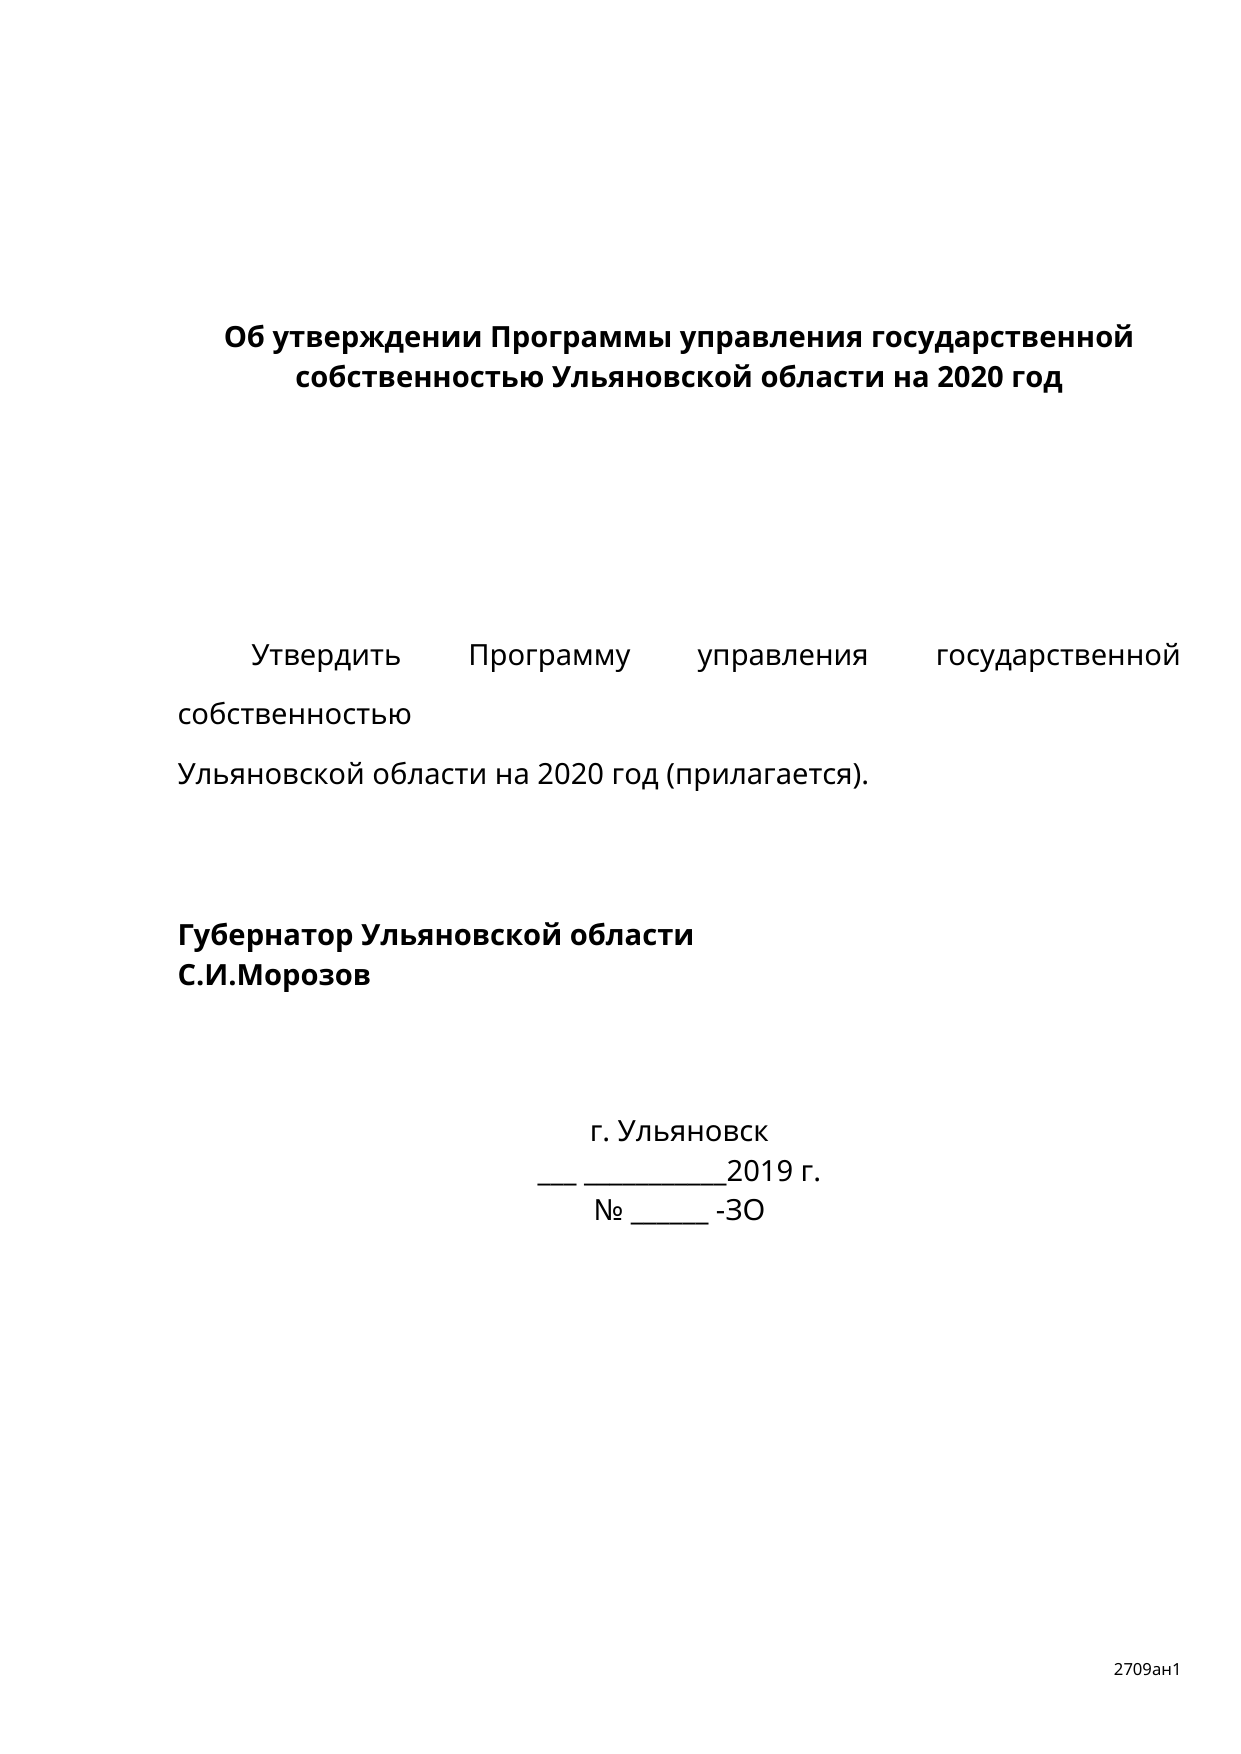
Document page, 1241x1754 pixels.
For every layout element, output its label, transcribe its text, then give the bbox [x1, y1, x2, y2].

text г. Ульяновск [177, 1110, 1181, 1150]
text № ______ -ЗО [177, 1189, 1181, 1229]
text Губернатор Ульяновской области С.И.Морозов [177, 914, 1181, 994]
text ___ ___________2019 г. [177, 1150, 1181, 1189]
text Об утверждении Программы управления государственной [177, 317, 1181, 356]
text собственностью Ульяновской области на 2020 год [177, 356, 1181, 396]
text Утвердить Программу управления государственной собственностью Ульяновской области на 2020 год (прилагается). [177, 634, 1181, 793]
